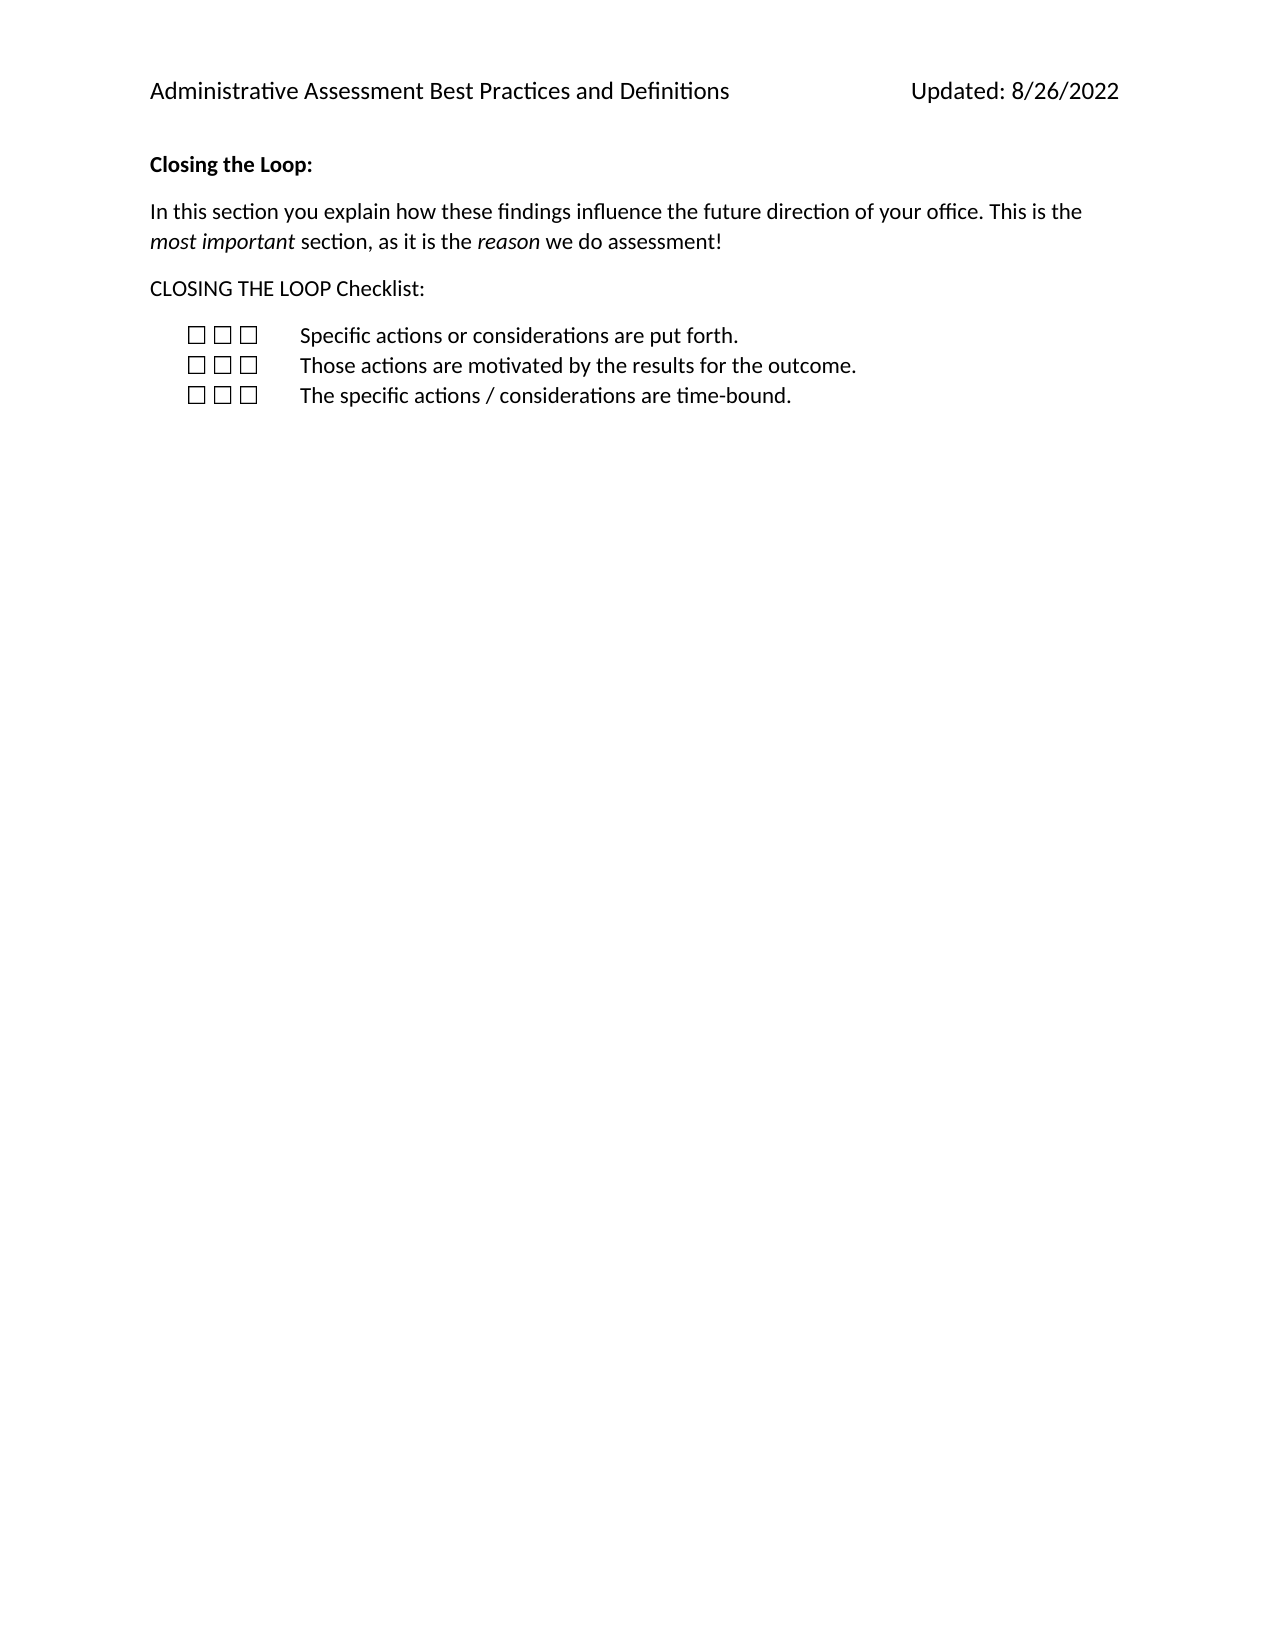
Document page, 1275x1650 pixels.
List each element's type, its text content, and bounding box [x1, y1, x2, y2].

picture [188, 386, 257, 404]
text CLOSING THE LOOP Checklist: [150, 274, 1125, 302]
list The specific actions / considerations are time-bound. [187, 381, 1125, 409]
list Specific actions or considerations are put forth. [187, 321, 1125, 349]
text In this section you explain how these findings influence the future direction of your office. This is the most important section, as it is the reason we do assessment! [150, 197, 1125, 255]
picture [188, 356, 257, 374]
text Closing the Loop: [150, 150, 1125, 178]
picture [188, 326, 257, 344]
list Those actions are motivated by the results for the outcome. [187, 351, 1125, 379]
